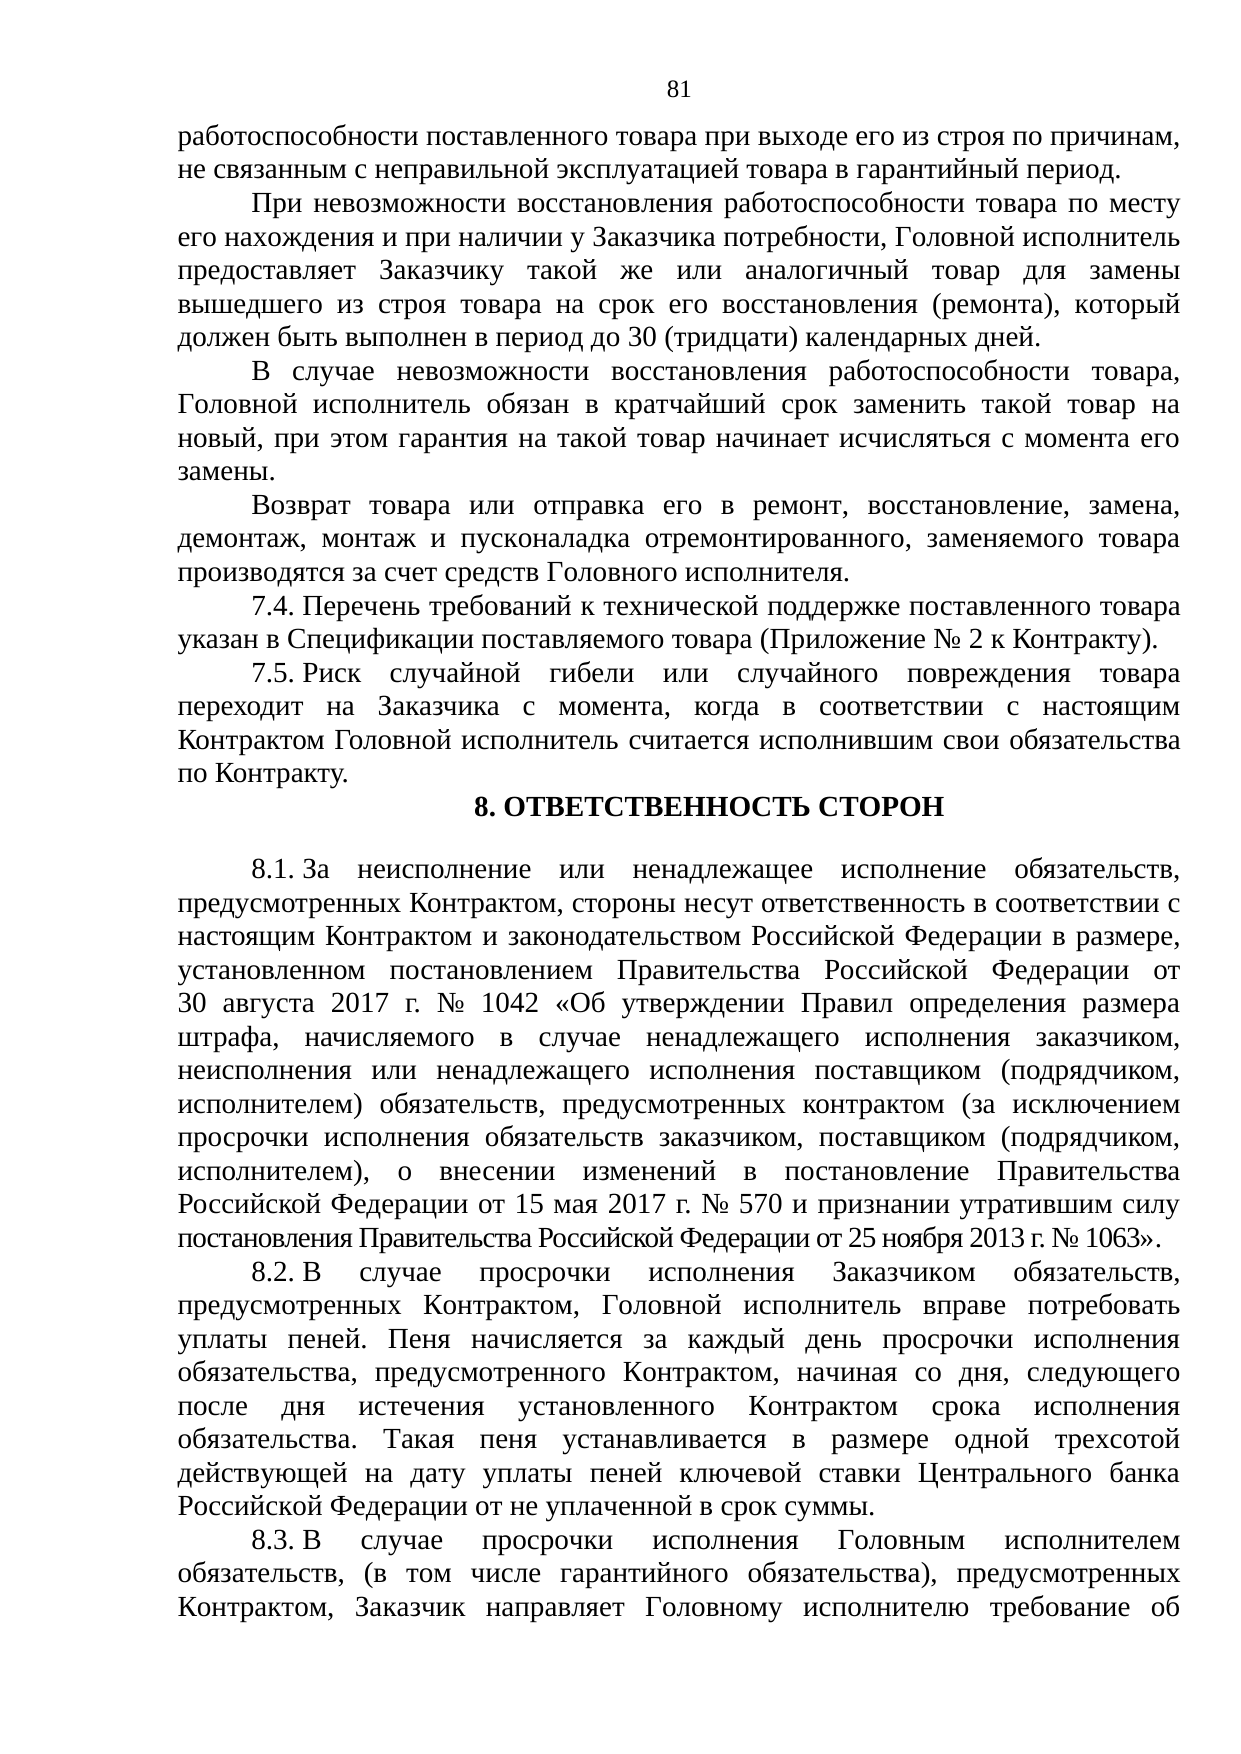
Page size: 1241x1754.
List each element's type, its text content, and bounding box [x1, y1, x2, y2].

text При невозможности восстановления работоспособности товара по месту его нахождения и при наличии у Заказчика потребности, Головной исполнитель предоставляет Заказчику такой же или аналогичный товар для замены вышедшего из строя товара на срок его восстановления (ремонта), который должен быть выполнен в период до 30 (тридцати) календарных дней. [177, 185, 1181, 353]
text 8. ОТВЕТСТВЕННОСТЬ СТОРОН [178, 789, 1181, 822]
text 7.5. Риск случайной гибели или случайного повреждения товара переходит на Заказчика с момента, когда в соответствии с настоящим Контрактом Головной исполнитель считается исполнившим свои обязательства по Контракту. [177, 655, 1181, 789]
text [177, 118, 1181, 185]
text 8.2. В случае просрочки исполнения Заказчиком обязательств, предусмотренных Контрактом, Головной исполнитель вправе потребовать уплаты пеней. Пеня начисляется за каждый день просрочки исполнения обязательства, предусмотренного Контрактом, начиная со дня, следующего после дня истечения установленного Контрактом срока исполнения обязательства. Такая пеня устанавливается в размере одной трехсотой действующей на дату уплаты пеней ключевой ставки Центрального банка Российской Федерации от не уплаченной в срок суммы. [177, 1254, 1181, 1522]
text Возврат товара или отправка его в ремонт, восстановление, замена, демонтаж, монтаж и пусконаладка отремонтированного, заменяемого товара производятся за счет средств Головного исполнителя. [177, 487, 1181, 588]
text 8.1. За неисполнение или ненадлежащее исполнение обязательств, предусмотренных Контрактом, стороны несут ответственность в соответствии с настоящим Контрактом и законодательством Российской Федерации в размере, установленном постановлением Правительства Российской Федерации от 30 августа 2017 г. № 1042 «Об утверждении Правил определения размера штрафа, начисляемого в случае ненадлежащего исполнения заказчиком, неисполнения или ненадлежащего исполнения поставщиком (подрядчиком, исполнителем) обязательств, предусмотренных контрактом (за исключением просрочки исполнения обязательств заказчиком, поставщиком (подрядчиком, исполнителем), о внесении изменений в постановление Правительства Российской Федерации от 15 мая 2017 г. № 570 и признании утратившим силу постановления Правительства Российской Федерации от 25 ноября 2013 г. № 1063». [177, 851, 1181, 1254]
text 7.4. Перечень требований к технической поддержке поставленного товара указан в Спецификации поставляемого товара (Приложение № 2 к Контракту). [177, 588, 1181, 655]
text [177, 1522, 1181, 1623]
text В случае невозможности восстановления работоспособности товара, Головной исполнитель обязан в кратчайший срок заменить такой товар на новый, при этом гарантия на такой товар начинает исчисляться с момента его замены. [177, 353, 1181, 487]
